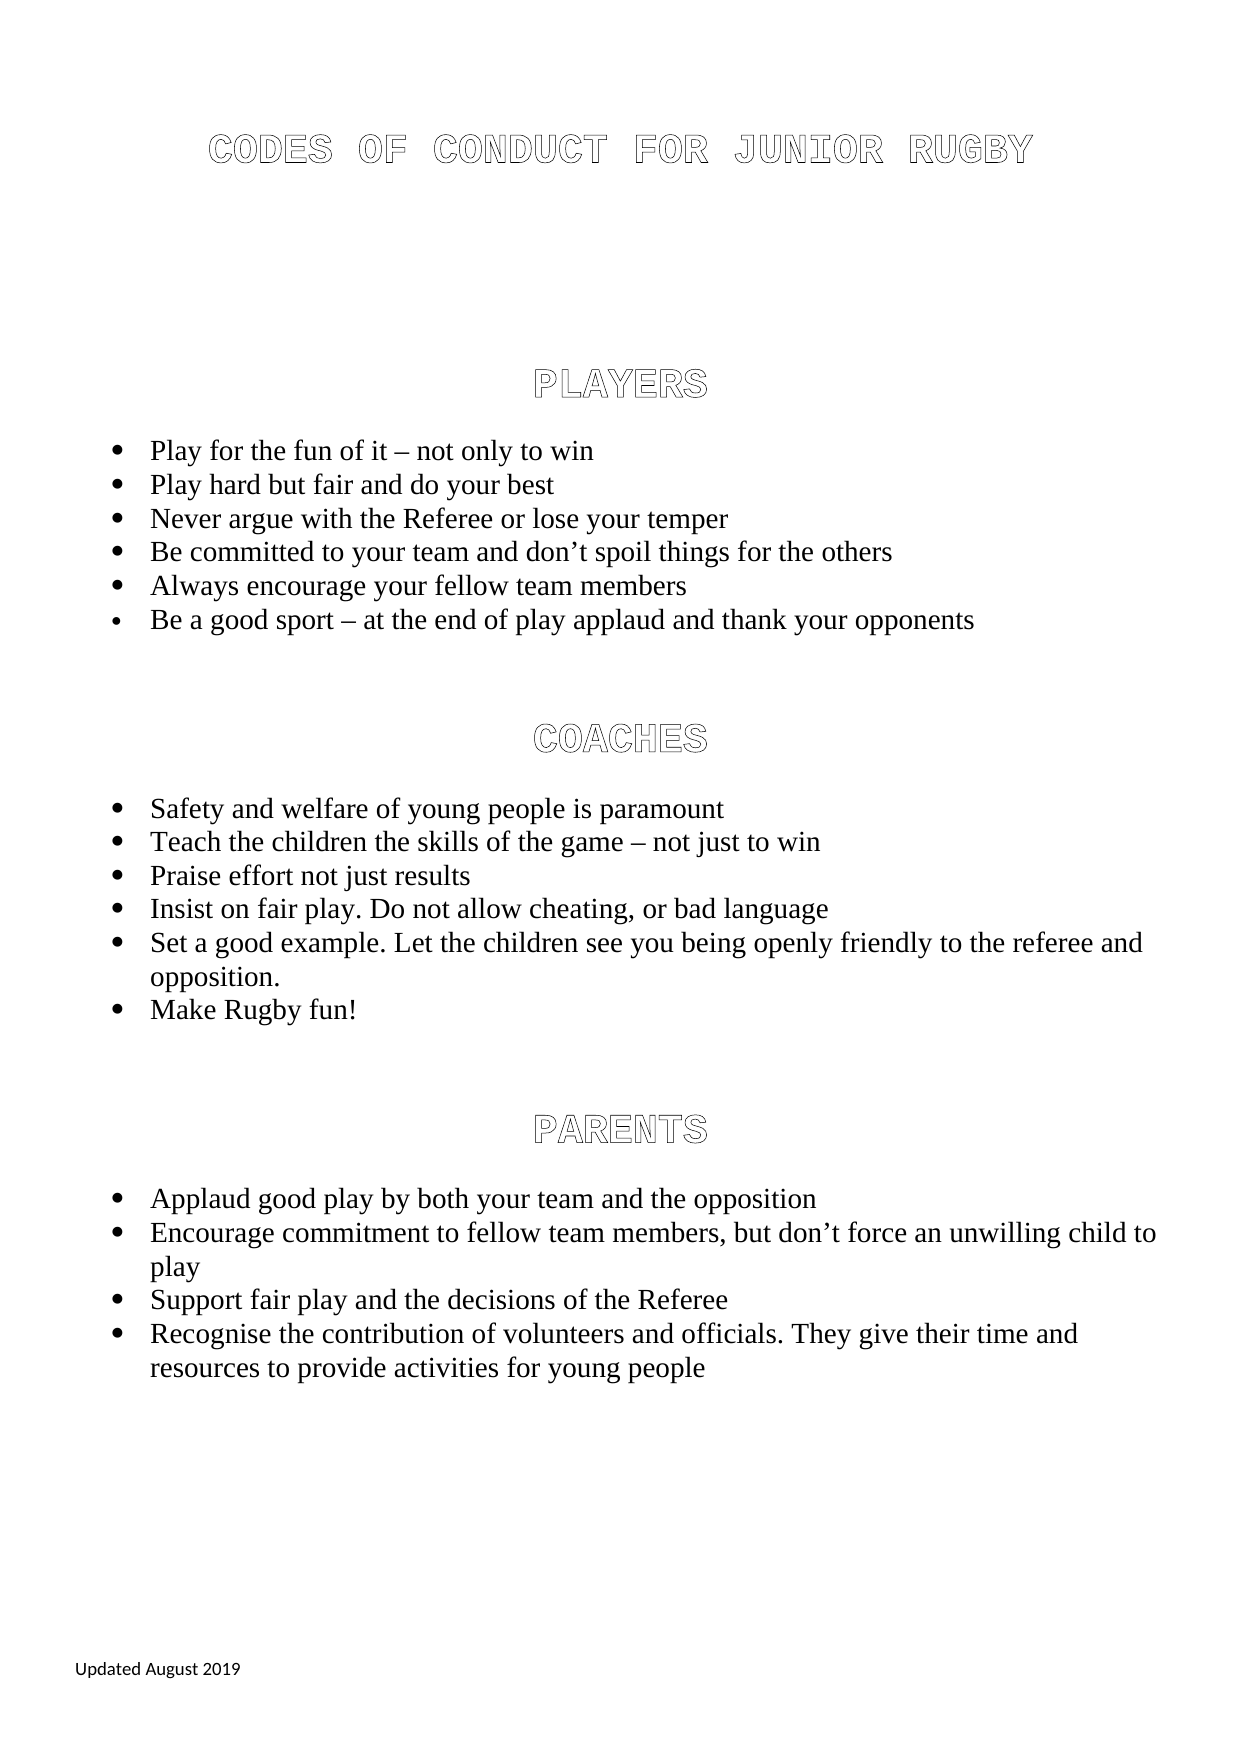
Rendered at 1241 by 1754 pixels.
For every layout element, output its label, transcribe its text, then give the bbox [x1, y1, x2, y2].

text PLAYERS [75, 359, 1165, 409]
list Never argue with the Referee or lose your temper [112, 501, 1165, 534]
list Applaud good play by both your team and the opposition [112, 1182, 1165, 1215]
list Insist on fair play. Do not allow cheating, or bad language [112, 892, 1165, 925]
text CODES OF CONDUCT FOR JUNIOR RUGBY [75, 125, 1165, 175]
list Always encourage your fellow team members [112, 568, 1165, 602]
list Play hard but fair and do your best [112, 467, 1165, 501]
list Encourage commitment to fellow team members, but don’t force an unwilling child to play [112, 1215, 1165, 1282]
list Support fair play and the decisions of the Referee [112, 1282, 1165, 1316]
list Teach the children the skills of the game – not just to win [112, 824, 1165, 858]
list Be a good sport – at the end of play applaud and thank your opponents [112, 602, 1165, 635]
list Recognise the contribution of volunteers and officials. They give their time and resources to provide activities for young people [112, 1316, 1165, 1383]
list Play for the fun of it – not only to win [112, 433, 1165, 467]
list Praise effort not just results [112, 858, 1165, 892]
list Safety and welfare of young people is paramount [112, 791, 1165, 824]
text COACHES [75, 714, 1165, 764]
list Set a good example. Let the children see you being openly friendly to the referee and opposition. [112, 925, 1165, 992]
text PARENTS [75, 1105, 1165, 1155]
list Be committed to your team and don’t spoil things for the others [112, 534, 1165, 568]
list Make Rugby fun! [112, 992, 1165, 1026]
